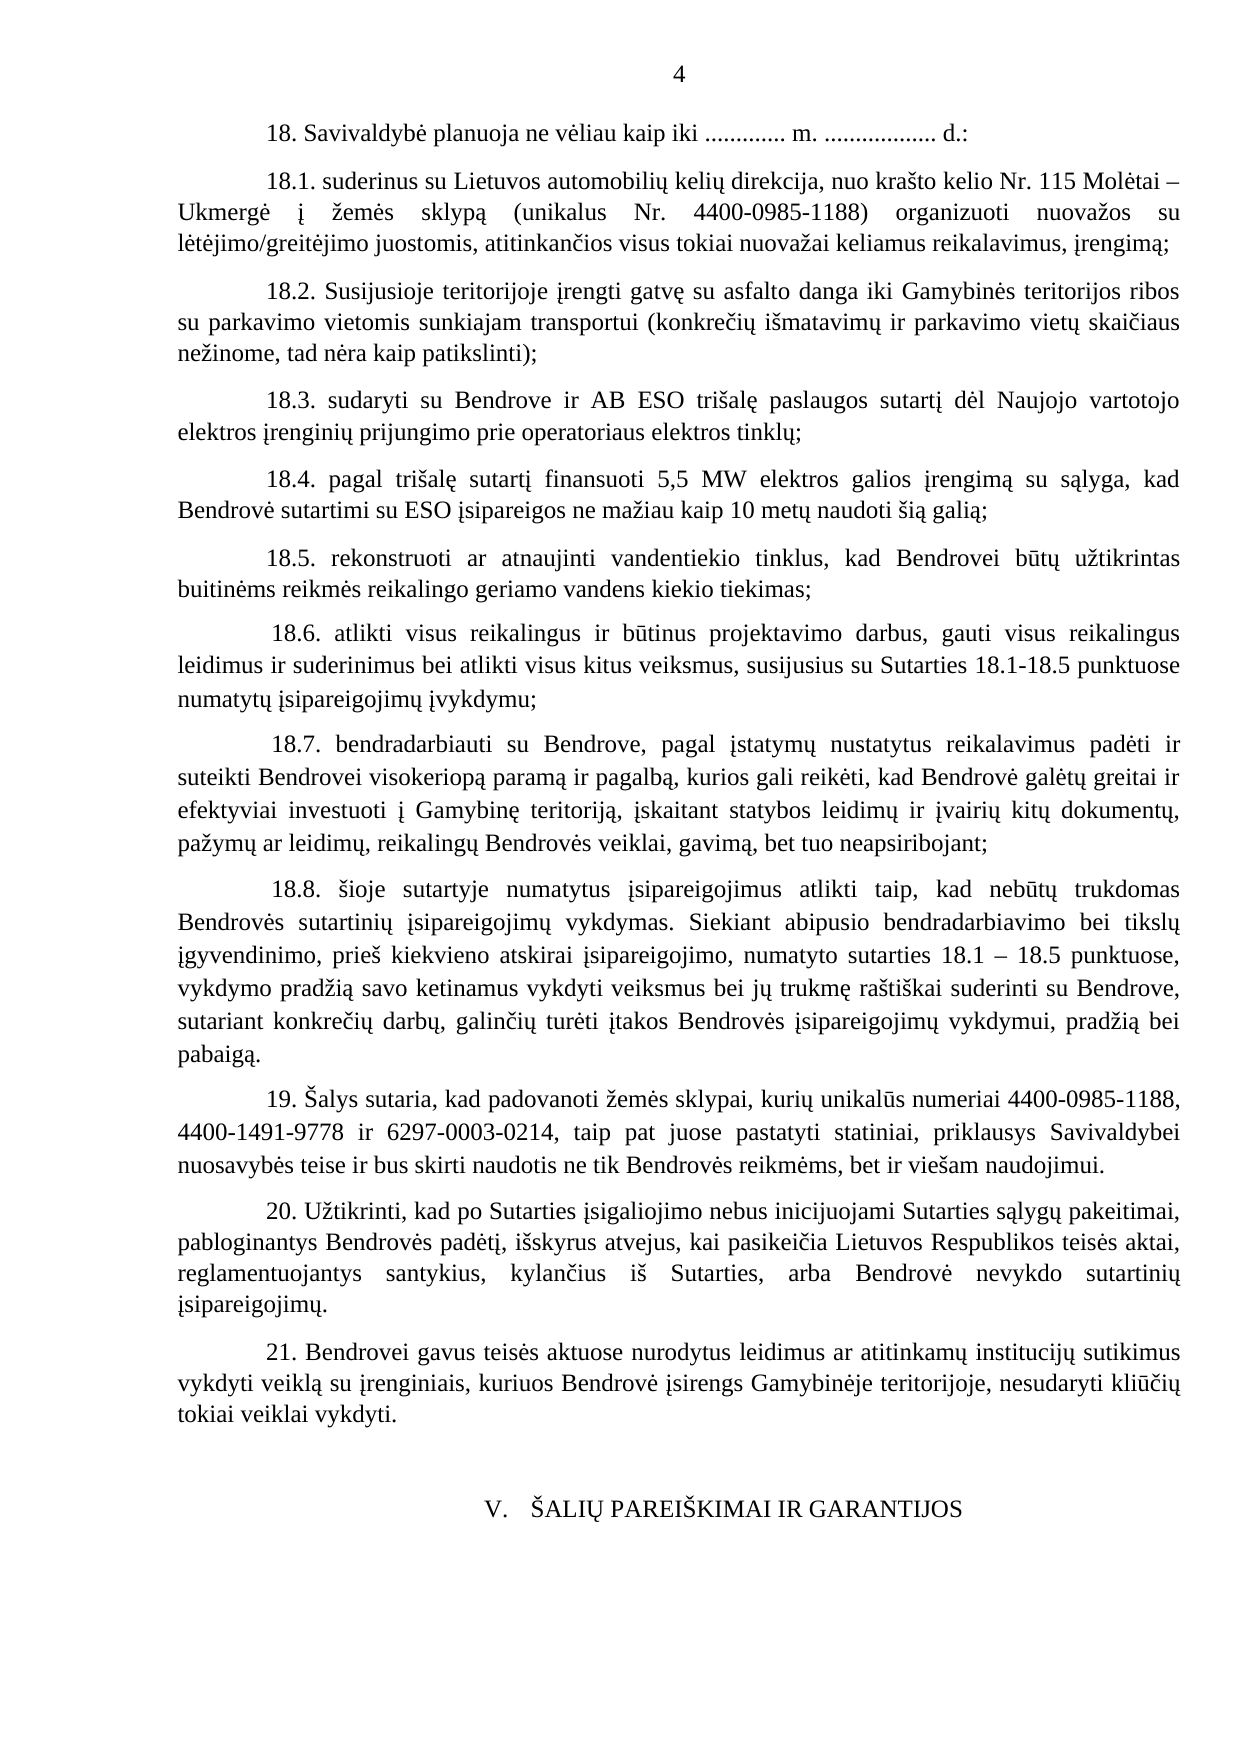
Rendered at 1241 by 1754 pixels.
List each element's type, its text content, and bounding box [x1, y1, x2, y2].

text 18.2. Susijusioje teritorijoje įrengti gatvę su asfalto danga iki Gamybinės teritorijos ribos su parkavimo vietomis sunkiajam transportui (konkrečių išmatavimų ir parkavimo vietų skaičiaus nežinome, tad nėra kaip patikslinti); [177, 276, 1181, 367]
text 18.7. bendradarbiauti su Bendrove, pagal įstatymų nustatytus reikalavimus padėti ir suteikti Bendrovei visokeriopą paramą ir pagalbą, kurios gali reikėti, kad Bendrovė galėtų greitai ir efektyviai investuoti į Gamybinę teritoriją, įskaitant statybos leidimų ir įvairių kitų dokumentų, pažymų ar leidimų, reikalingų Bendrovės veiklai, gavimą, bet tuo neapsiribojant; [177, 729, 1181, 857]
text 18. Savivaldybė planuoja ne vėliau kaip iki ............. m. .................. d.: [177, 118, 1181, 147]
text 18.1. suderinus su Lietuvos automobilių kelių direkcija, nuo krašto kelio Nr. 115 Molėtai – Ukmergė į žemės sklypą (unikalus Nr. 4400-0985-1188) organizuoti nuovažos su lėtėjimo/greitėjimo juostomis, atitinkančios visus tokiai nuovažai keliamus reikalavimus, įrengimą; [177, 166, 1181, 257]
text 20. Užtikrinti, kad po Sutarties įsigaliojimo nebus inicijuojami Sutarties sąlygų pakeitimai, pabloginantys Bendrovės padėtį, išskyrus atvejus, kai pasikeičia Lietuvos Respublikos teisės aktai, reglamentuojantys santykius, kylančius iš Sutarties, arba Bendrovė nevykdo sutartinių įsipareigojimų. [177, 1196, 1181, 1318]
text 18.6. atlikti visus reikalingus ir būtinus projektavimo darbus, gauti visus reikalingus leidimus ir suderinimus bei atlikti visus kitus veiksmus, susijusius su Sutarties 18.1-18.5 punktuose numatytų įsipareigojimų įvykdymu; [177, 618, 1181, 712]
text 18.8. šioje sutartyje numatytus įsipareigojimus atlikti taip, kad nebūtų trukdomas Bendrovės sutartinių įsipareigojimų vykdymas. Siekiant abipusio bendradarbiavimo bei tikslų įgyvendinimo, prieš kiekvieno atskirai įsipareigojimo, numatyto sutarties 18.1 – 18.5 punktuose, vykdymo pradžią savo ketinamus vykdyti veiksmus bei jų trukmę raštiškai suderinti su Bendrove, sutariant konkrečių darbų, galinčių turėti įtakos Bendrovės įsipareigojimų vykdymui, pradžią bei pabaigą. [177, 874, 1181, 1068]
text 18.4. pagal trišalę sutartį finansuoti 5,5 MW elektros galios įrengimą su sąlyga, kad Bendrovė sutartimi su ESO įsipareigos ne mažiau kaip 10 metų naudoti šią galią; [177, 464, 1181, 524]
text 19. Šalys sutaria, kad padovanoti žemės sklypai, kurių unikalūs numeriai 4400-0985-1188, 4400-1491-9778 ir 6297-0003-0214, taip pat juose pastatyti statiniai, priklausys Savivaldybei nuosavybės teise ir bus skirti naudotis ne tik Bendrovės reikmėms, bet ir viešam naudojimui. [177, 1084, 1181, 1179]
text 18.3. sudaryti su Bendrove ir AB ESO trišalę paslaugos sutartį dėl Naujojo vartotojo elektros įrenginių prijungimo prie operatoriaus elektros tinklų; [177, 386, 1181, 445]
text 21. Bendrovei gavus teisės aktuose nurodytus leidimus ar atitinkamų institucijų sutikimus vykdyti veiklą su įrenginiais, kuriuos Bendrovė įsirengs Gamybinėje teritorijoje, nesudaryti kliūčių tokiai veiklai vykdyti. [177, 1337, 1181, 1428]
text 18.5. rekonstruoti ar atnaujinti vandentiekio tinklus, kad Bendrovei būtų užtikrintas buitinėms reikmės reikalingo geriamo vandens kiekio tiekimas; [177, 543, 1181, 603]
text V. ŠALIŲ PAREIŠKIMAI IR GARANTIJOS [177, 1494, 1181, 1523]
